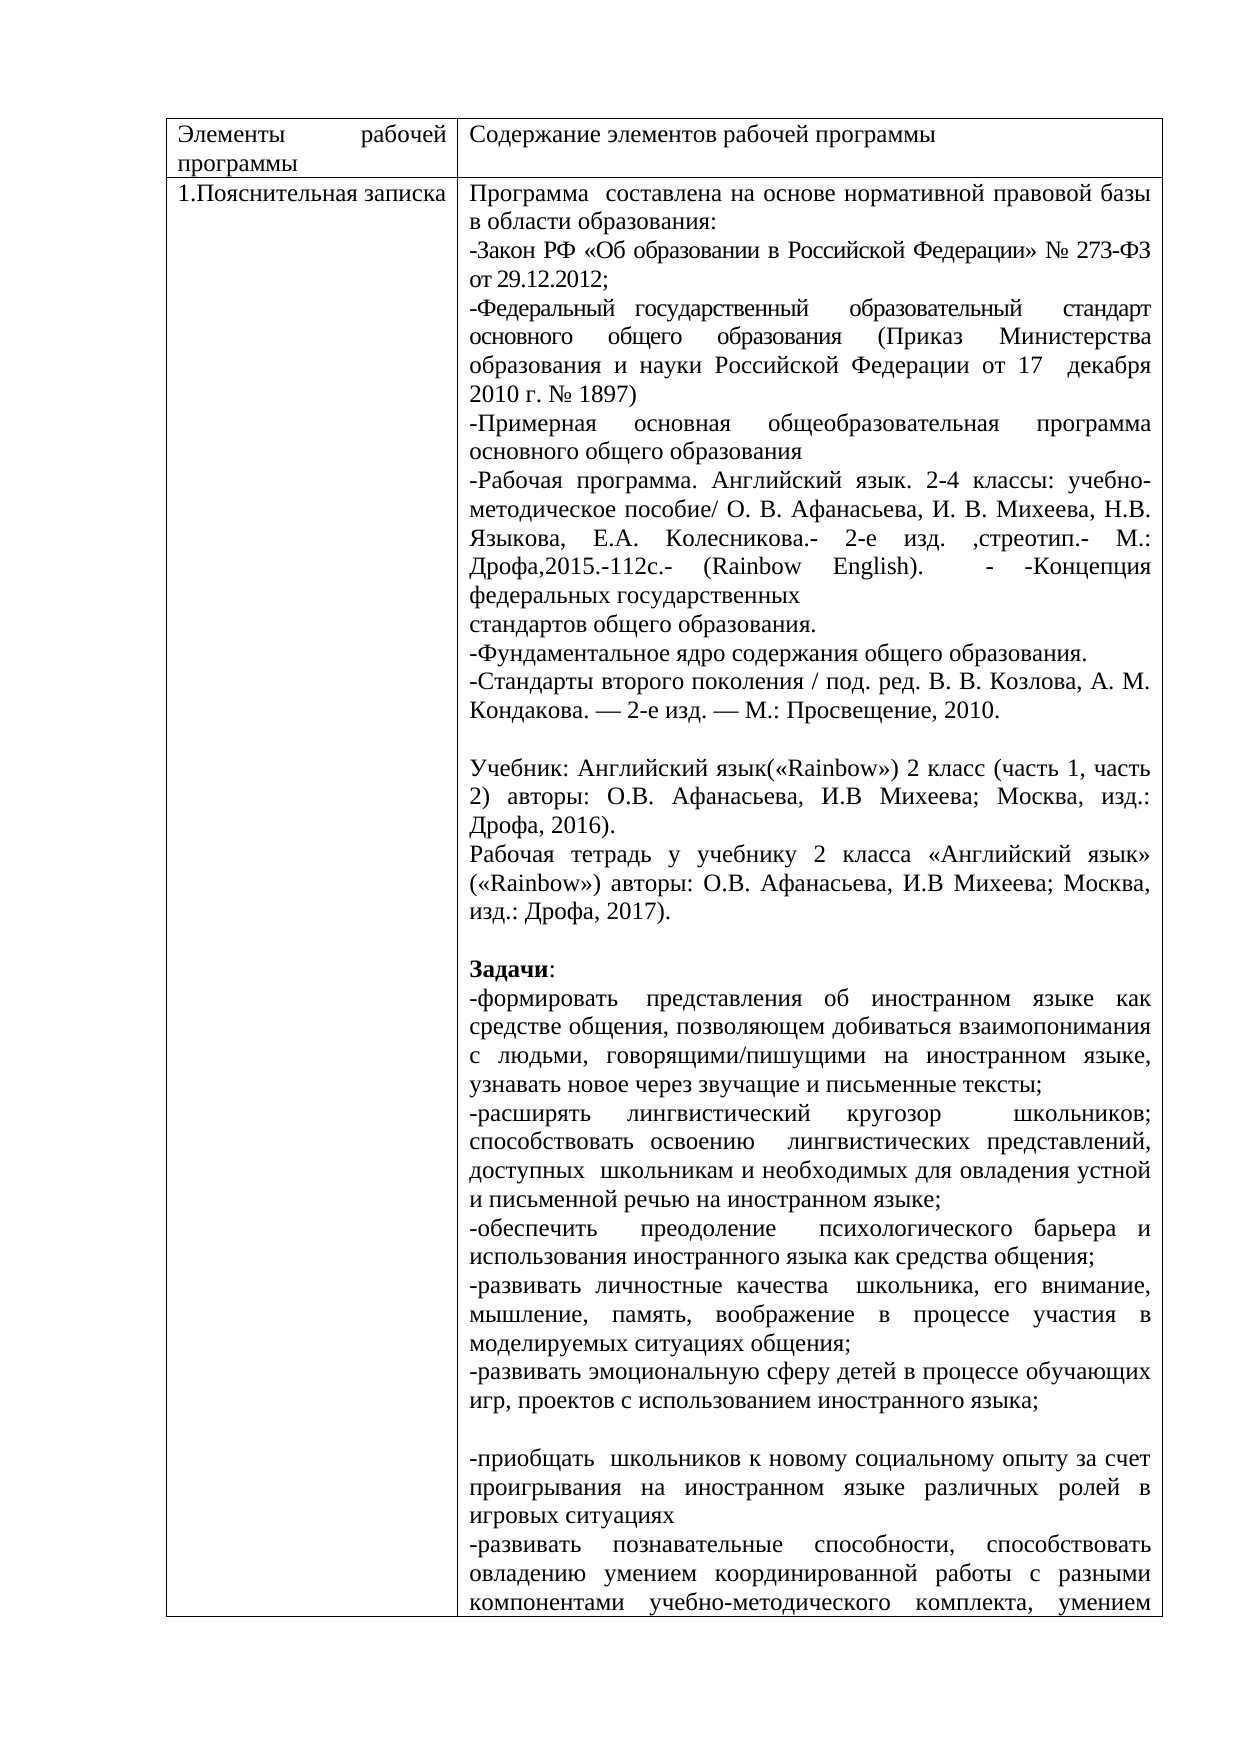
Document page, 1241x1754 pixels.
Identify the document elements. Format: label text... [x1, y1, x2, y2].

table_header Элементы рабочей программы [167, 119, 457, 177]
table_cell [458, 178, 1162, 1616]
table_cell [167, 178, 457, 1616]
table_header Содержание элементов рабочей программы [458, 119, 1162, 177]
